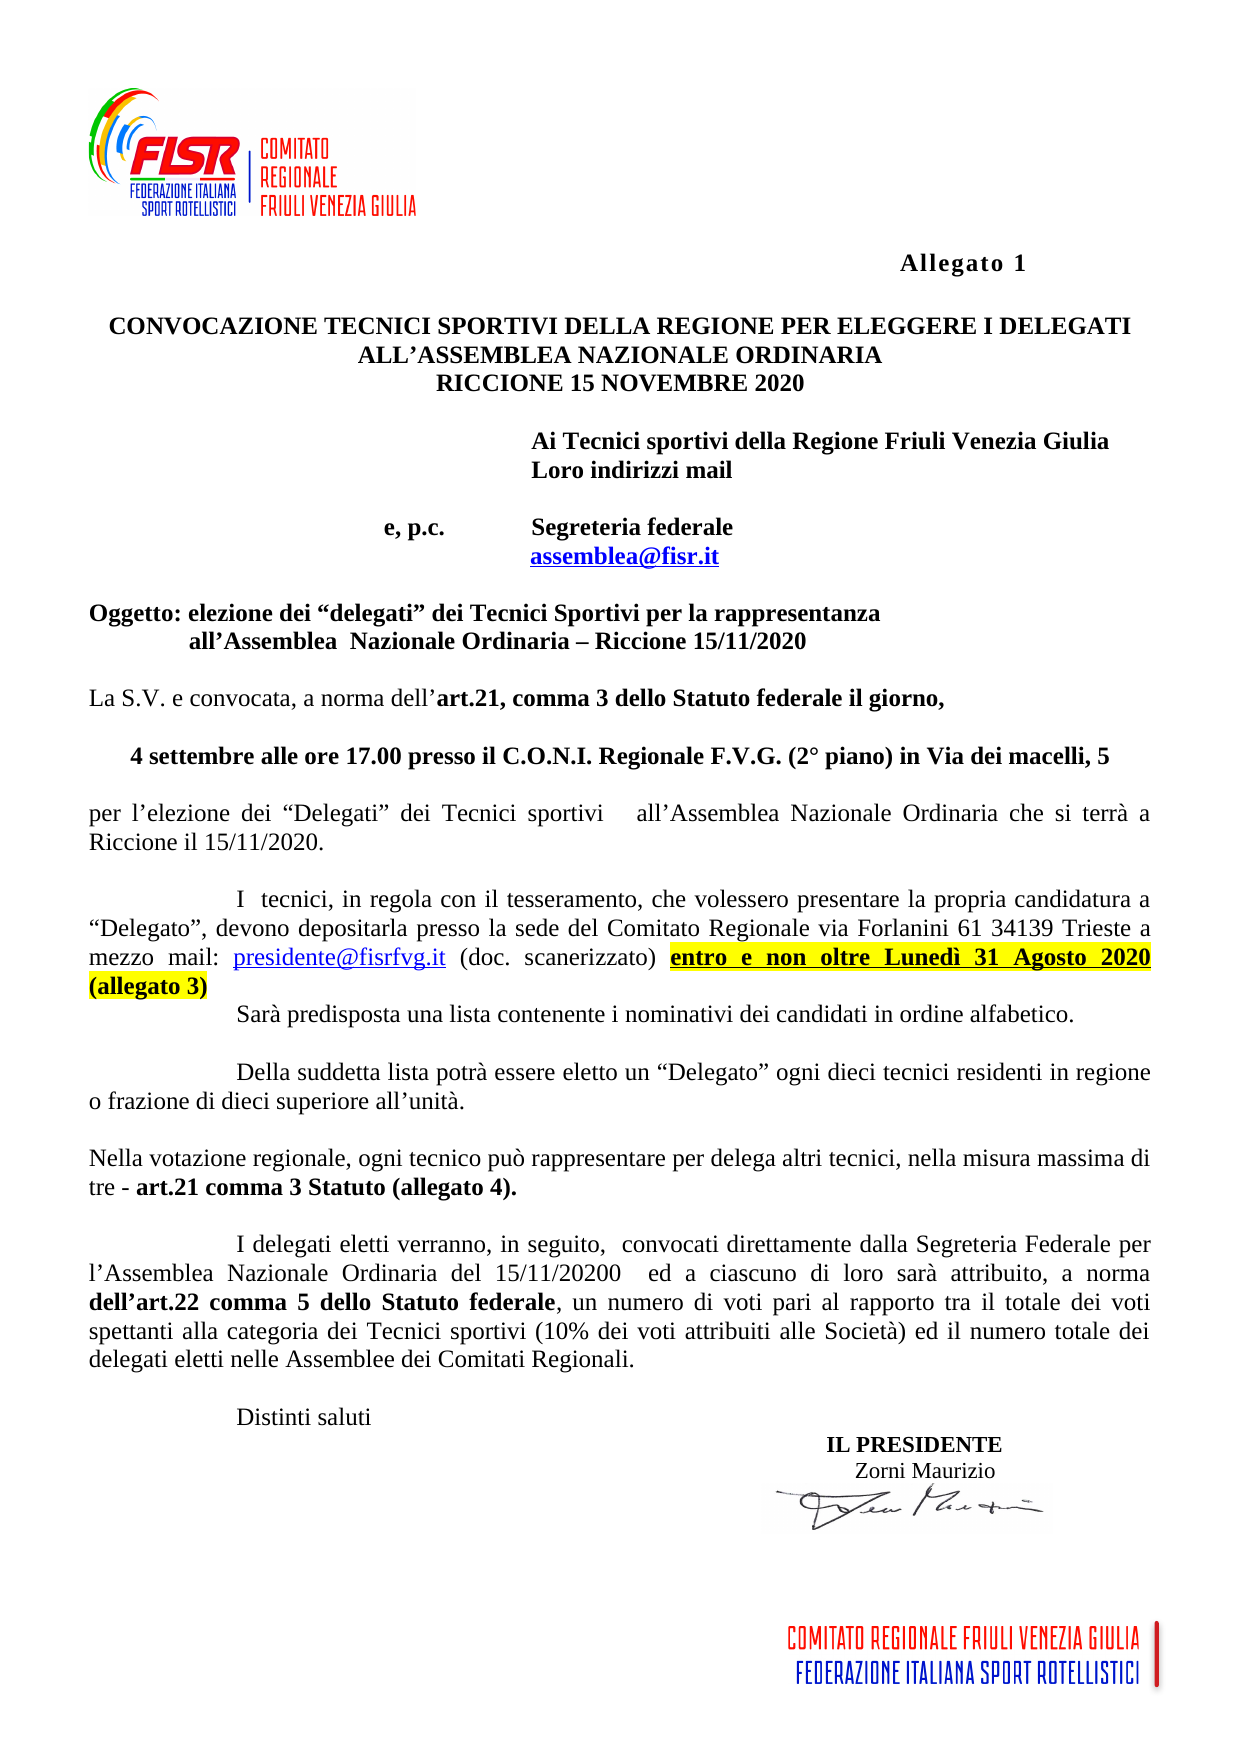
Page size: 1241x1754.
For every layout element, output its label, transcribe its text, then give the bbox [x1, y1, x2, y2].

text all’Assemblea Nazionale Ordinaria – Riccione 15/11/2020 [89, 626, 1152, 655]
text Distinti saluti [89, 1402, 1152, 1431]
text I delegati eletti verranno, in seguito, convocati direttamente dalla Segreteria Federale per l’Assemblea Nazionale Ordinaria del 15/11/20200 ed a ciascuno di loro sarà attribuito, a norma dell’art.22 comma 5 dello Statuto federale, un numero di voti pari al rapporto tra il totale dei voti spettanti alla categoria dei Tecnici sportivi (10% dei voti attribuiti alle Società) ed il numero totale dei delegati eletti nelle Assemblee dei Comitati Regionali. [89, 1229, 1152, 1373]
text Nella votazione regionale, ogni tecnico può rappresentare per delega altri tecnici, nella misura massima di tre - art.21 comma 3 Statuto (allegato 4). [89, 1143, 1152, 1201]
text Zorni Maurizio [89, 1457, 1152, 1483]
text Loro indirizzi mail [457, 455, 1152, 483]
text RICCIONE 15 NOVEMBRE 2020 [89, 368, 1152, 397]
text Oggetto: elezione dei “delegati” dei Tecnici Sportivi per la rappresentanza [89, 598, 1152, 626]
text Della suddetta lista potrà essere eletto un “Delegato” ogni dieci tecnici residenti in regione o frazione di dieci superiore all’unità. [89, 1057, 1152, 1114]
text assemblea@fisr.it [89, 541, 1152, 570]
picture [788, 1626, 1139, 1684]
text IL PRESIDENTE [752, 1431, 1152, 1457]
text per l’elezione dei “Delegati” dei Tecnici sportivi all’Assemblea Nazionale Ordinaria che si terrà a Riccione il 15/11/2020. [89, 798, 1152, 856]
text Ai Tecnici sportivi della Regione Friuli Venezia Giulia [89, 426, 1152, 455]
text Allegato 1 [89, 248, 1152, 277]
text CONVOCAZIONE TECNICI SPORTIVI DELLA REGIONE PER ELEGGERE I DELEGATI ALL’ASSEMBLEA NAZIONALE ORDINARIA [89, 311, 1152, 368]
text e, p.c. Segreteria federale [310, 512, 1152, 541]
text 4 settembre alle ore 17.00 presso il C.O.N.I. Regionale F.V.G. (2° piano) in Via dei macelli, 5 [89, 741, 1152, 769]
text La S.V. e convocata, a norma dell’art.21, comma 3 dello Statuto federale il giorno, [89, 683, 1152, 712]
text Sarà predisposta una lista contenente i nominativi dei candidati in ordine alfabetico. [89, 999, 1152, 1028]
text I tecnici, in regola con il tesseramento, che volessero presentare la propria candidatura a “Delegato”, devono depositarla presso la sede del Comitato Regionale via Forlanini 61 34139 Trieste a mezzo mail: presidente@fisrfvg.it (doc. scanerizzato) entro e non oltre Lunedì 31 Agosto 2020 (allegato 3) [89, 884, 1152, 999]
picture [88, 88, 416, 216]
